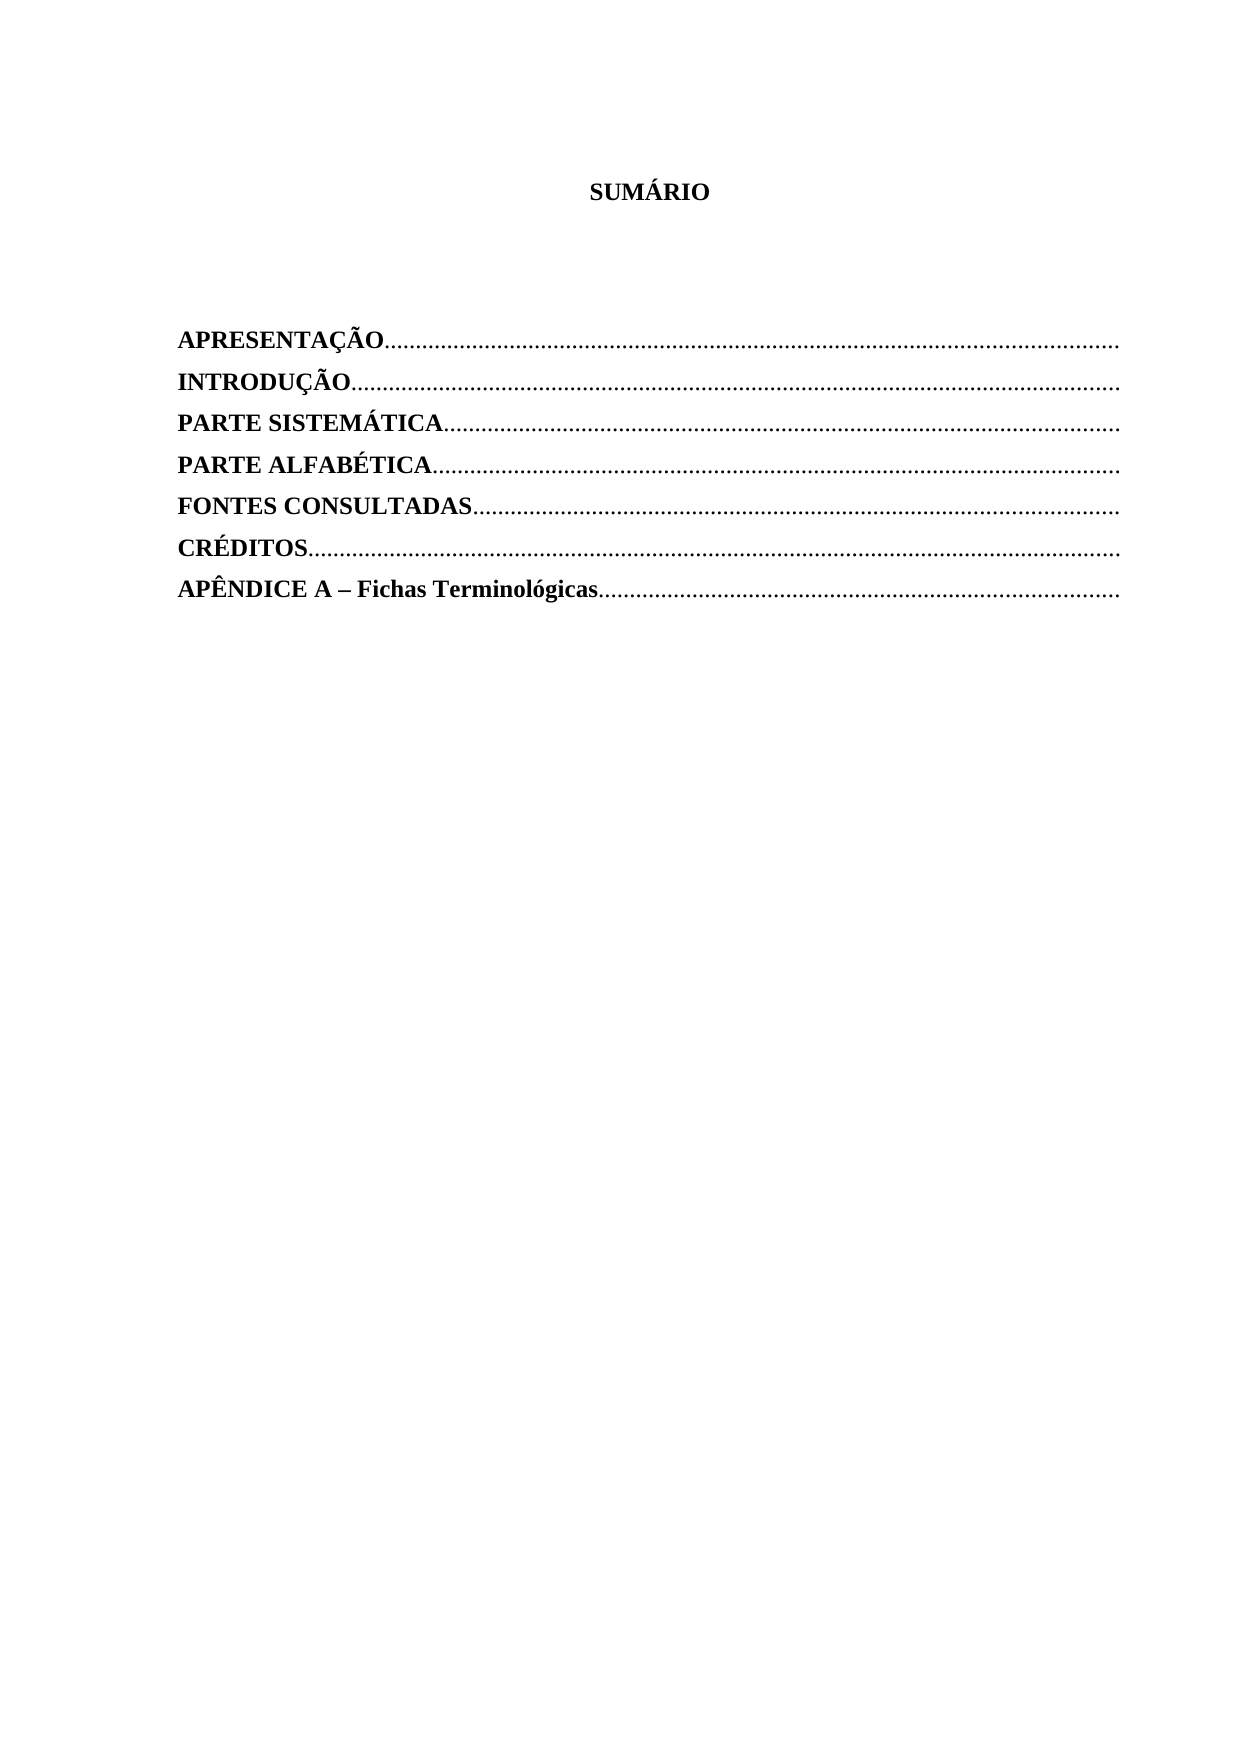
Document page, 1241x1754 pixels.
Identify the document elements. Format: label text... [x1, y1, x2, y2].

text SUMÁRIO [177, 177, 1122, 206]
